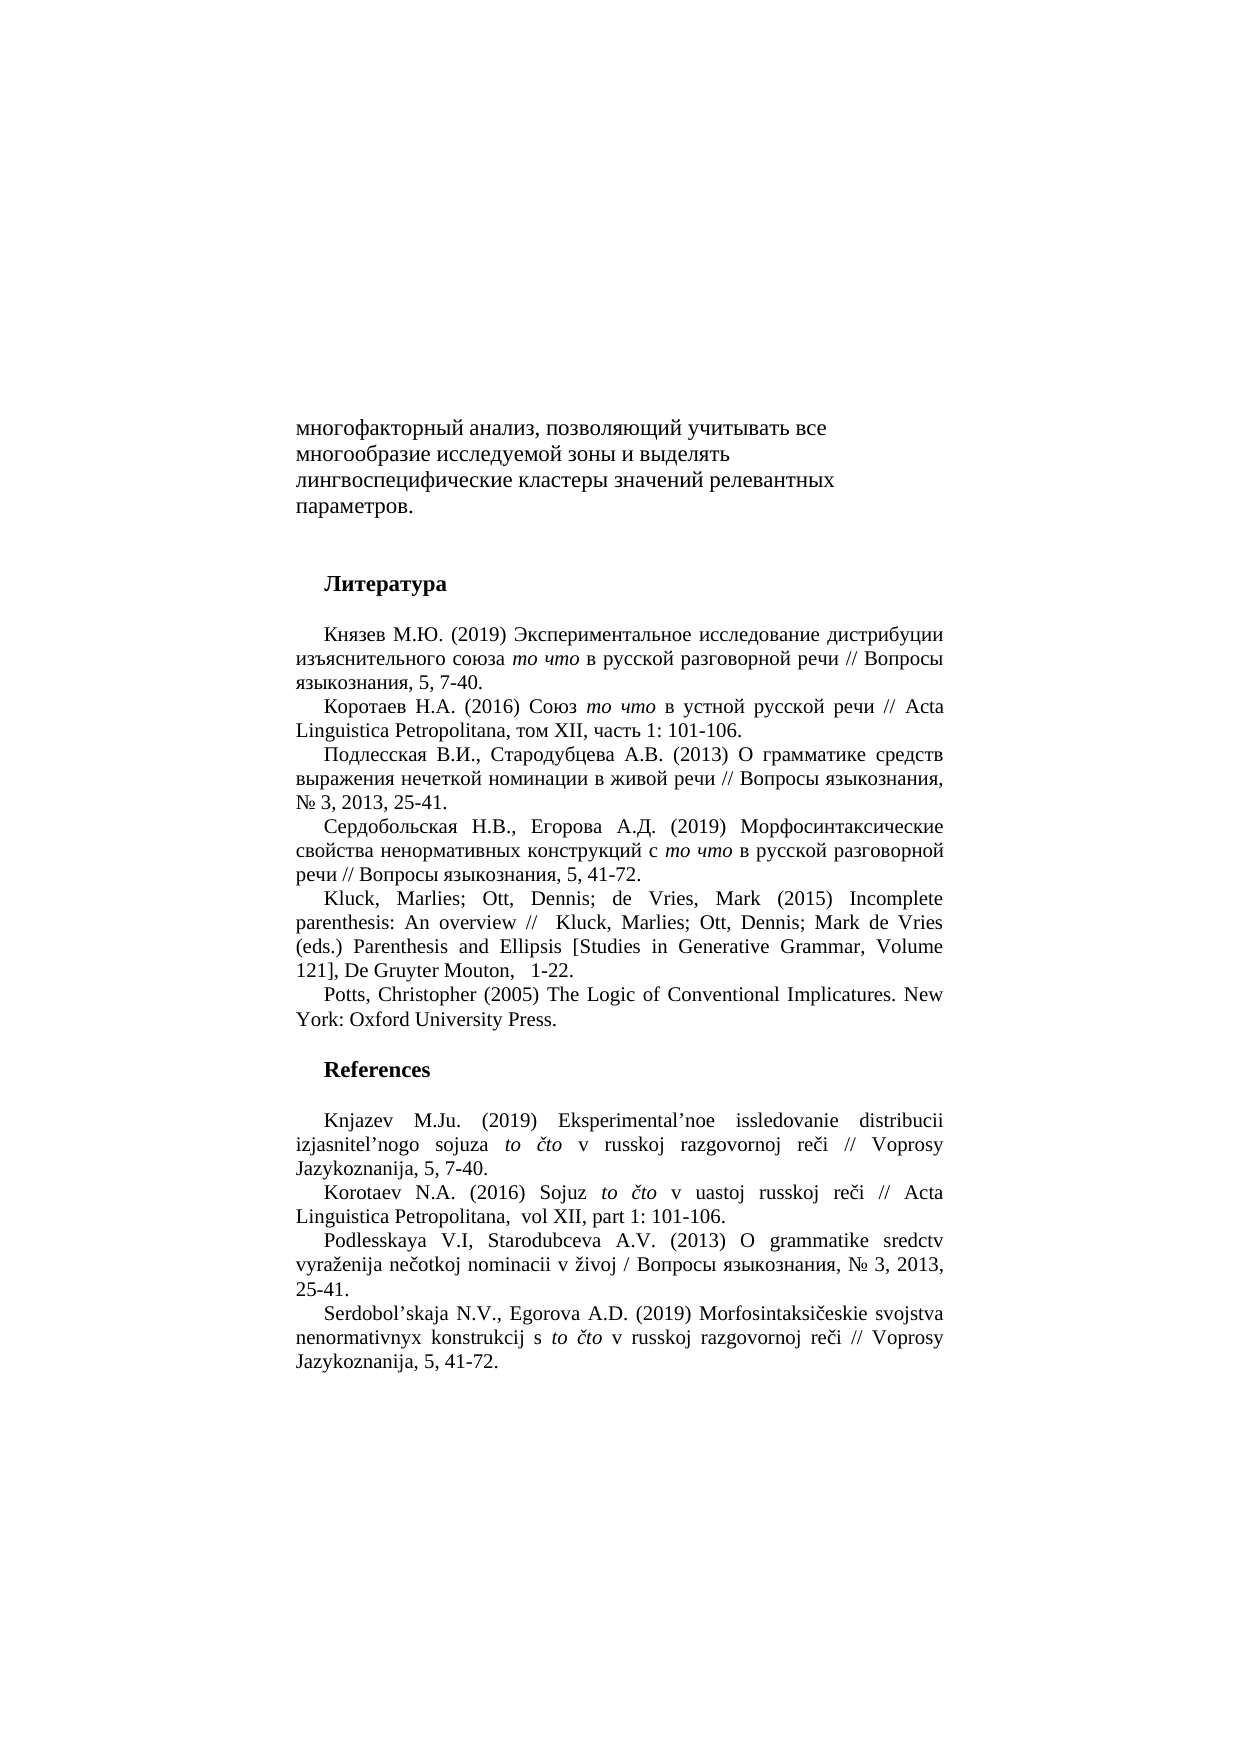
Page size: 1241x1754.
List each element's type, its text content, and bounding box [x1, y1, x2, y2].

text Kluck, Marlies; Ott, Dennis; de Vries, Mark (2015) Incomplete parenthesis: An overview // Kluck, Marlies; Ott, Dennis; Mark de Vries (eds.) Parenthesis and Ellipsis [Studies in Generative Grammar, Volume 121], De Gruyter Mouton, 1-22. [296, 886, 944, 982]
text Knjazev M.Ju. (2019) Eksperimental’noe issledovanie distribucii izjasnitel’nogo sojuza to čto v russkoj razgovornoj reči // Voprosy Jazykoznanija, 5, 7-40. [296, 1108, 944, 1180]
text References [296, 1056, 944, 1083]
text Подлесская В.И., Стародубцева А.В. (2013) О грамматике средств выражения нечеткой номинации в живой речи // Вопросы языкознания, № 3, 2013, 25-41. [296, 742, 944, 814]
text Korotaev N.A. (2016) Sojuz to čto v uastoj russkoj reči // Acta Linguistica Petropolitana, vol XII, part 1: 101-106. [296, 1180, 944, 1228]
text Podlesskaya V.I, Starodubceva A.V. (2013) O grammatike sredctv vyraženija nečotkoj nominacii v živoj / Вопросы языкознания, № 3, 2013, 25-41. [296, 1228, 944, 1301]
text Литература [296, 569, 944, 596]
text Serdobol’skaja N.V., Egorova A.D. (2019) Morfosintaksičeskie svojstva nenormativnyx konstrukcij s to čto v russkoj razgovornoj reči // Voprosy Jazykoznanija, 5, 41-72. [296, 1301, 944, 1373]
text Сердобольская Н.В., Егорова А.Д. (2019) Морфосинтаксические свойства ненормативных конструкций с то что в русской разговорной речи // Вопросы языкознания, 5, 41-72. [296, 814, 944, 886]
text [296, 413, 944, 519]
text Коротаев Н.А. (2016) Союз то что в устной русской речи // Acta Linguistica Petropolitana, том XII, часть 1: 101-106. [296, 694, 944, 742]
text Potts, Christopher (2005) The Logic of Conventional Implicatures. New York: Oxford University Press. [296, 982, 944, 1031]
text Князев М.Ю. (2019) Экспериментальное исследование дистрибуции изъяснительного союза то что в русской разговорной речи // Вопросы языкознания, 5, 7-40. [296, 621, 944, 694]
